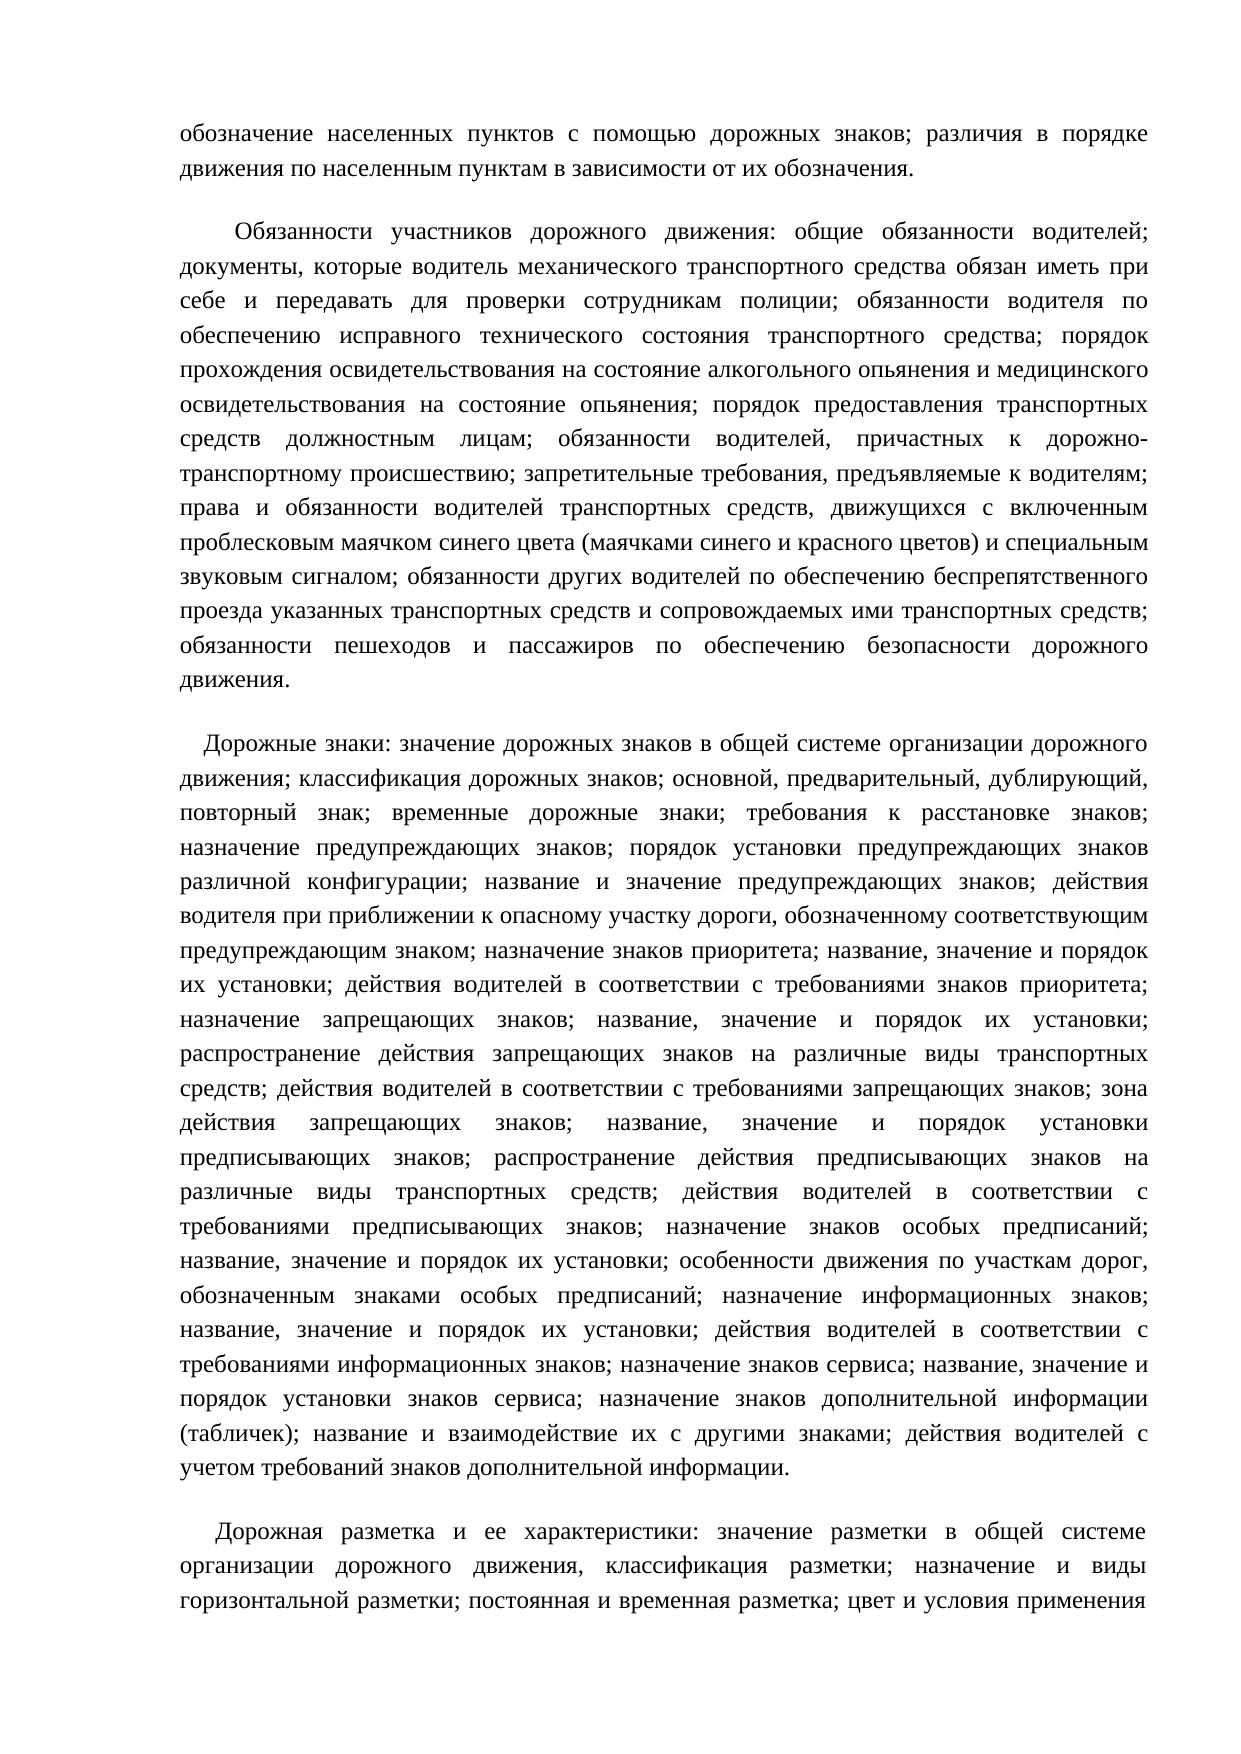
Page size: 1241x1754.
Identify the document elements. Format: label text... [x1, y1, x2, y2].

text Обязанности участников дорожного движения: общие обязанности водителей; документы, которые водитель механического транспортного средства обязан иметь при себе и передавать для проверки сотрудникам полиции; обязанности водителя по обеспечению исправного технического состояния транспортного средства; порядок прохождения освидетельствования на состояние алкогольного опьянения и медицинского освидетельствования на состояние опьянения; порядок предоставления транспортных средств должностным лицам; обязанности водителей, причастных к дорожно-транспортному происшествию; запретительные требования, предъявляемые к водителям; права и обязанности водителей транспортных средств, движущихся с включенным проблесковым маячком синего цвета (маячками синего и красного цветов) и специальным звуковым сигналом; обязанности других водителей по обеспечению беспрепятственного проезда указанных транспортных средств и сопровождаемых ими транспортных средств; обязанности пешеходов и пассажиров по обеспечению безопасности дорожного движения. [179, 216, 1149, 693]
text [179, 1516, 1147, 1613]
text Дорожные знаки: значение дорожных знаков в общей системе организации дорожного движения; классификация дорожных знаков; основной, предварительный, дублирующий, повторный знак; временные дорожные знаки; требования к расстановке знаков; назначение предупреждающих знаков; порядок установки предупреждающих знаков различной конфигурации; название и значение предупреждающих знаков; действия водителя при приближении к опасному участку дороги, обозначенному соответствующим предупреждающим знаком; назначение знаков приоритета; название, значение и порядок их установки; действия водителей в соответствии с требованиями знаков приоритета; назначение запрещающих знаков; название, значение и порядок их установки; распространение действия запрещающих знаков на различные виды транспортных средств; действия водителей в соответствии с требованиями запрещающих знаков; зона действия запрещающих знаков; название, значение и порядок установки предписывающих знаков; распространение действия предписывающих знаков на различные виды транспортных средств; действия водителей в соответствии с требованиями предписывающих знаков; назначение знаков особых предписаний; название, значение и порядок их установки; особенности движения по участкам дорог, обозначенным знаками особых предписаний; назначение информационных знаков; название, значение и порядок их установки; действия водителей в соответствии с требованиями информационных знаков; назначение знаков сервиса; название, значение и порядок установки знаков сервиса; назначение знаков дополнительной информации (табличек); название и взаимодействие их с другими знаками; действия водителей с учетом требований знаков дополнительной информации. [179, 728, 1149, 1481]
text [179, 118, 1149, 181]
